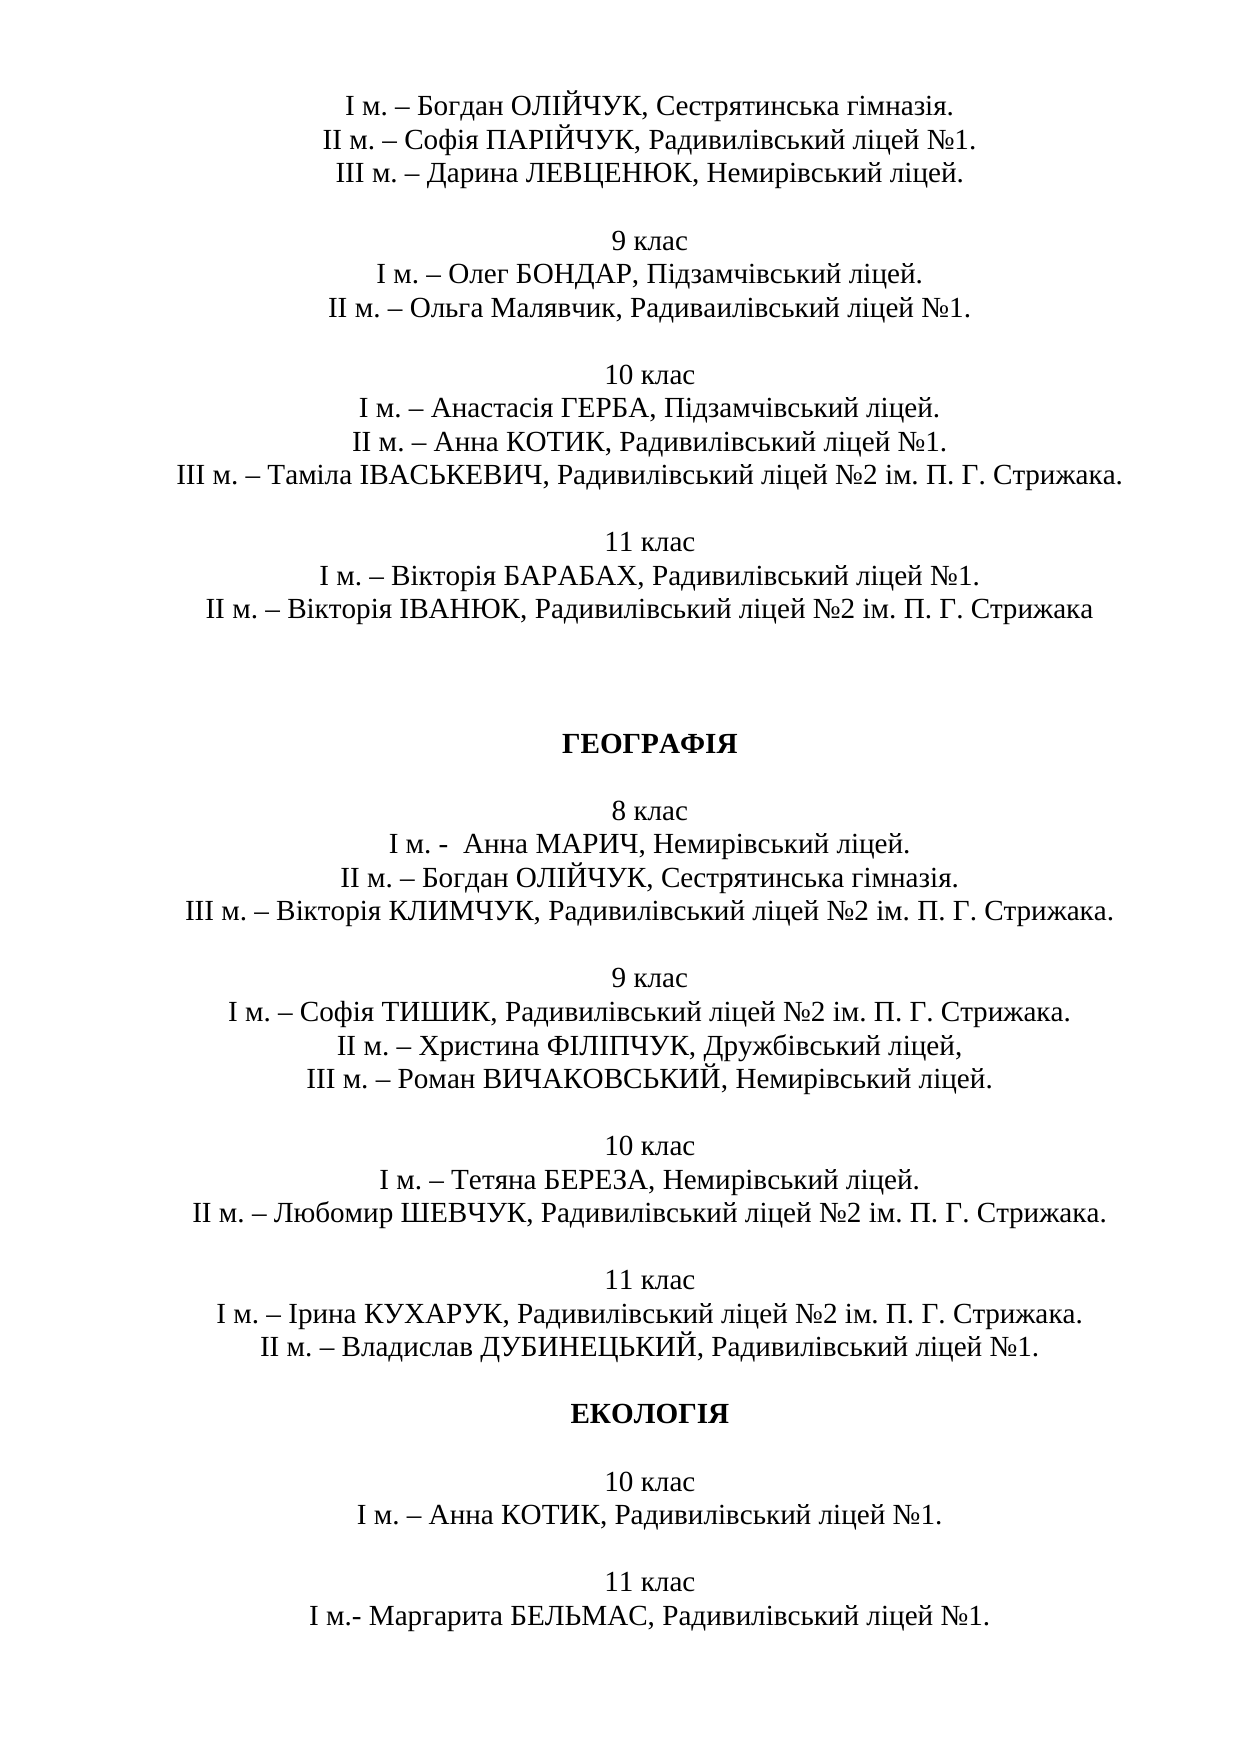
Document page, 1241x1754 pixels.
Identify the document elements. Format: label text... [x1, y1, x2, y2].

text ІІ м. – Владислав ДУБИНЕЦЬКИЙ, Радивилівський ліцей №1. [148, 1329, 1152, 1363]
text І м. – Ірина КУХАРУК, Радивилівський ліцей №2 ім. П. Г. Стрижака. [148, 1296, 1152, 1329]
text І м. – Олег БОНДАР, Підзамчівський ліцей. [148, 256, 1152, 290]
text ІІІ м. – Дарина ЛЕВЦЕНЮК, Немирівський ліцей. [148, 156, 1152, 189]
text І м. – Тетяна БЕРЕЗА, Немирівський ліцей. [148, 1162, 1152, 1195]
text І м. – Вікторія БАРАБАХ, Радивилівський ліцей №1. [148, 558, 1152, 592]
text І м. – Софія ТИШИК, Радивилівський ліцей №2 ім. П. Г. Стрижака. [148, 994, 1152, 1028]
text 10 клас [148, 1464, 1152, 1497]
text 11 клас [148, 1564, 1152, 1598]
text ЕКОЛОГІЯ [148, 1397, 1152, 1430]
text 8 клас [148, 793, 1152, 826]
text ІІ м. – Вікторія ІВАНЮК, Радивилівський ліцей №2 ім. П. Г. Стрижака [148, 592, 1152, 625]
text ІІ м. – Анна КОТИК, Радивилівський ліцей №1. [148, 424, 1152, 457]
text І м.- Маргарита БЕЛЬМАС, Радивилівський ліцей №1. [148, 1598, 1152, 1631]
text 9 клас [148, 223, 1152, 256]
text 9 клас [148, 961, 1152, 994]
text ІІ м. – Ольга Малявчик, Радиваилівський ліцей №1. [148, 290, 1152, 323]
text ІІ м. – Софія ПАРІЙЧУК, Радивилівський ліцей №1. [148, 122, 1152, 156]
text 11 клас [148, 524, 1152, 558]
text ГЕОГРАФІЯ [148, 726, 1152, 759]
text І м. - Анна МАРИЧ, Немирівський ліцей. [148, 826, 1152, 860]
text 10 клас [148, 1128, 1152, 1162]
text ІІІ м. – Таміла ІВАСЬКЕВИЧ, Радивилівський ліцей №2 ім. П. Г. Стрижака. [148, 457, 1152, 491]
text ІІ м. – Христина ФІЛІПЧУК, Дружбівський ліцей, [148, 1028, 1152, 1061]
text 10 клас [148, 357, 1152, 390]
text І м. – Анастасія ГЕРБА, Підзамчівський ліцей. [148, 390, 1152, 424]
text І м. – Богдан ОЛІЙЧУК, Сестрятинська гімназія. [148, 88, 1152, 122]
text ІІІ м. – Вікторія КЛИМЧУК, Радивилівський ліцей №2 ім. П. Г. Стрижака. [148, 893, 1152, 927]
text І м. – Анна КОТИК, Радивилівський ліцей №1. [148, 1497, 1152, 1531]
text 11 клас [148, 1262, 1152, 1296]
text ІІ м. – Любомир ШЕВЧУК, Радивилівський ліцей №2 ім. П. Г. Стрижака. [148, 1195, 1152, 1229]
text ІІ м. – Богдан ОЛІЙЧУК, Сестрятинська гімназія. [148, 860, 1152, 893]
text ІІІ м. – Роман ВИЧАКОВСЬКИЙ, Немирівський ліцей. [148, 1061, 1152, 1095]
